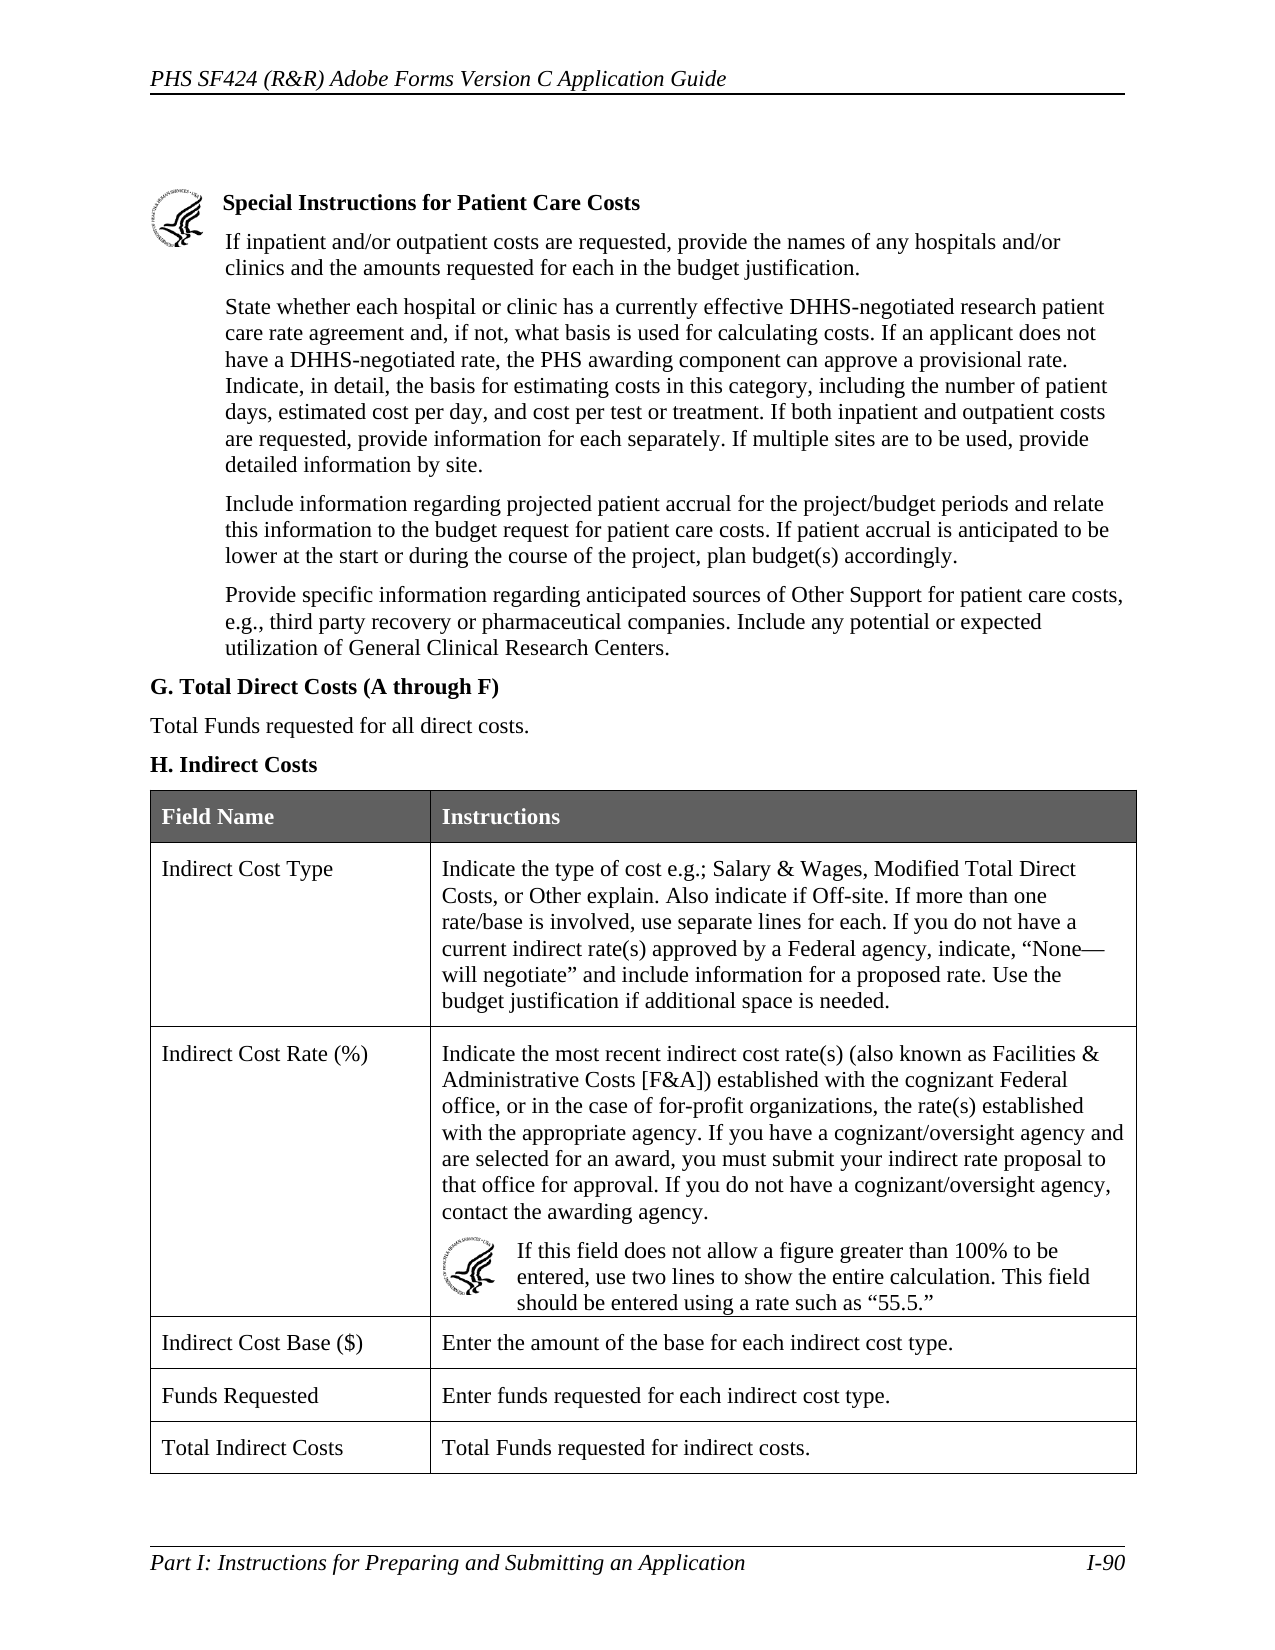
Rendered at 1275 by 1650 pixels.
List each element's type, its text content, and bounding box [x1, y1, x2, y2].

table_cell Funds Requested [151, 1369, 430, 1421]
text Include information regarding projected patient accrual for the project/budget periods and relate this information to the budget request for patient care costs. If patient accrual is anticipated to be lower at the start or during the course of the project, plan budget(s) accordingly. [225, 490, 1125, 569]
text Special Instructions for Patient Care Costs [203, 189, 1125, 215]
table_cell Enter the amount of the base for each indirect cost type. [431, 1317, 1136, 1368]
table_cell Indirect Cost Type [151, 843, 430, 1026]
table_cell Indirect Cost Rate (%) [151, 1027, 430, 1316]
table_cell Total Indirect Costs [151, 1422, 430, 1473]
table_cell Indicate the type of cost e.g.; Salary & Wages, Modified Total Direct Costs, or Other explain. Also indicate if Off-site. If more than one rate/base is involved, use separate lines for each. If you do not have a current indirect rate(s) approved by a Federal agency, indicate, “None—will negotiate” and include information for a proposed rate. Use the budget justification if additional space is needed. [431, 843, 1136, 1026]
table_header Field Name [151, 791, 430, 842]
table_header Instructions [431, 791, 1136, 842]
text State whether each hospital or clinic has a currently effective DHHS-negotiated research patient care rate agreement and, if not, what basis is used for calculating costs. If an applicant does not have a DHHS-negotiated rate, the PHS awarding component can approve a provisional rate. Indicate, in detail, the basis for estimating costs in this category, including the number of patient days, estimated cost per day, and cost per test or treatment. If both inpatient and outpatient costs are requested, provide information for each separately. If multiple sites are to be used, provide detailed information by site. [225, 293, 1125, 477]
table_cell Enter funds requested for each indirect cost type. [431, 1369, 1136, 1421]
text Provide specific information regarding anticipated sources of Other Support for patient care costs, e.g., third party recovery or pharmaceutical companies. Include any potential or expected utilization of General Clinical Research Centers. [225, 581, 1125, 661]
picture [441, 1236, 495, 1293]
text G. Total Direct Costs (A through F) [150, 673, 1125, 699]
picture [150, 188, 203, 246]
text If inpatient and/or outpatient costs are requested, provide the names of any hospitals and/or clinics and the amounts requested for each in the budget justification. [225, 228, 1125, 280]
table_cell Indicate the most recent indirect cost rate(s) (also known as Facilities & Administrative Costs [F&A]) established with the cognizant Federal office, or in the case of for-profit organizations, the rate(s) established with the appropriate agency. If you have a cognizant/oversight agency and are selected for an award, you must submit your indirect rate proposal to that office for approval. If you do not have a cognizant/oversight agency, contact the awarding agency. If this field does not allow a figure greater than 100% to be entered, use two lines to show the entire calculation. This field should be entered using a rate such as “55.5.” [431, 1027, 1136, 1316]
table_cell Indirect Cost Base ($) [151, 1317, 430, 1368]
table_cell Total Funds requested for indirect costs. [431, 1422, 1136, 1473]
text Total Funds requested for all direct costs. [150, 712, 1125, 738]
text H. Indirect Costs [150, 751, 1125, 777]
